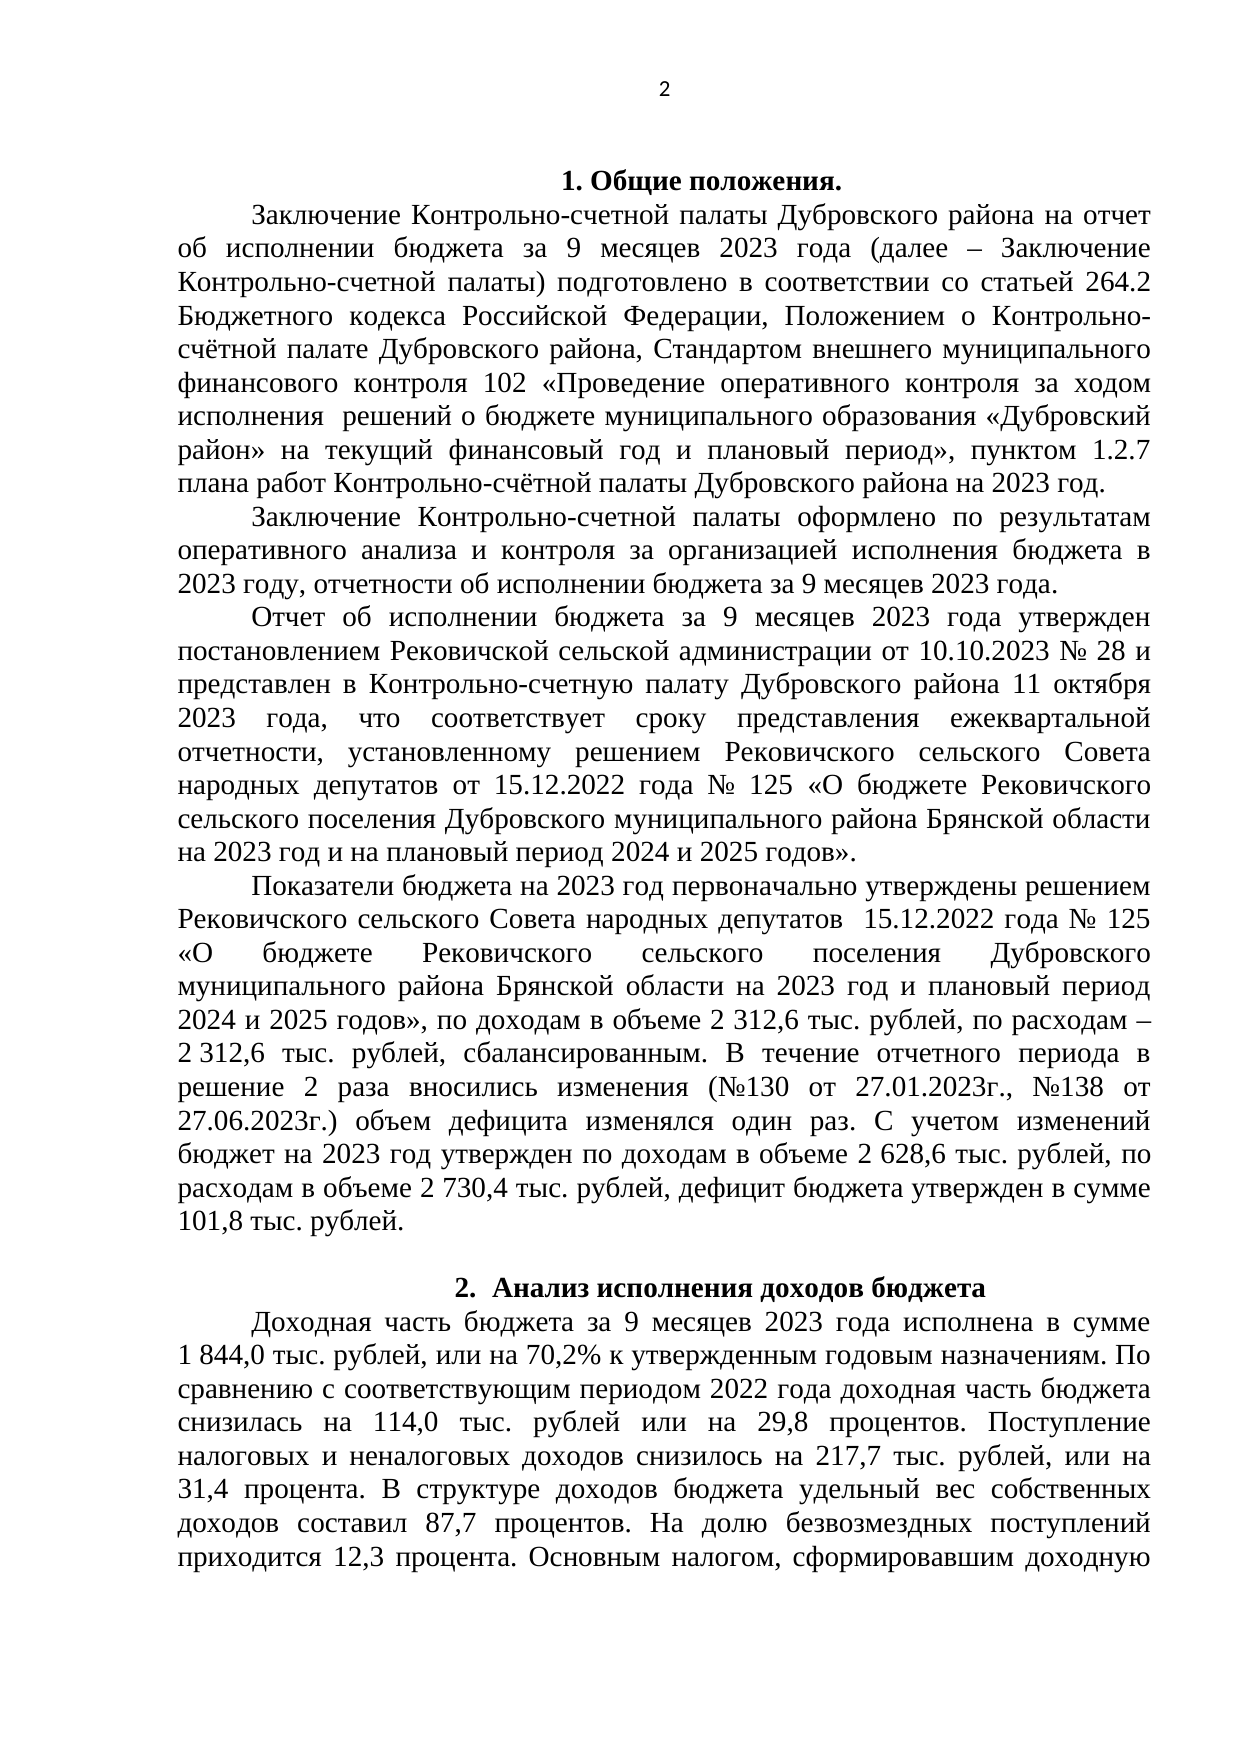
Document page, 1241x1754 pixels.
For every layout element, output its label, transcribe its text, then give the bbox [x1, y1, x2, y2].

text 1. Общие положения. [177, 163, 1152, 197]
list Анализ исполнения доходов бюджета [288, 1270, 1152, 1304]
text Заключение Контрольно-счетной палаты оформлено по результатам оперативного анализа и контроля за организацией исполнения бюджета в 2023 году, отчетности об исполнении бюджета за 9 месяцев 2023 года. [177, 499, 1152, 599]
text Заключение Контрольно-счетной палаты Дубровского района на отчет об исполнении бюджета за 9 месяцев 2023 года (далее – Заключение Контрольно-счетной палаты) подготовлено в соответствии со статьей 264.2 Бюджетного кодекса Российской Федерации, Положением о Контрольно-счётной палате Дубровского района, Стандартом внешнего муниципального финансового контроля 102 «Проведение оперативного контроля за ходом исполнения решений о бюджете муниципального образования «Дубровский район» на текущий финансовый год и плановый период», пунктом 1.2.7 плана работ Контрольно-счётной палаты Дубровского района на 2023 год. [177, 197, 1152, 499]
text Показатели бюджета на 2023 год первоначально утверждены решением Рековичского сельского Совета народных депутатов 15.12.2022 года № 125 «О бюджете Рековичского сельского поселения Дубровского муниципального района Брянской области на 2023 год и плановый период 2024 и 2025 годов», по доходам в объеме 2 312,6 тыс. рублей, по расходам – 2 312,6 тыс. рублей, сбалансированным. В течение отчетного периода в решение 2 раза вносились изменения (№130 от 27.01.2023г., №138 от 27.06.2023г.) объем дефицита изменялся один раз. С учетом изменений бюджет на 2023 год утвержден по доходам в объеме 2 628,6 тыс. рублей, по расходам в объеме 2 730,4 тыс. рублей, дефицит бюджета утвержден в сумме 101,8 тыс. рублей. [177, 868, 1152, 1237]
text Отчет об исполнении бюджета за 9 месяцев 2023 года утвержден постановлением Рековичской сельской администрации от 10.10.2023 № 28 и представлен в Контрольно-счетную палату Дубровского района 11 октября 2023 года, что соответствует сроку представления ежеквартальной отчетности, установленному решением Рековичского сельского Совета народных депутатов от 15.12.2022 года № 125 «О бюджете Рековичского сельского поселения Дубровского муниципального района Брянской области на 2023 год и на плановый период 2024 и 2025 годов». [177, 599, 1152, 868]
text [177, 1304, 1152, 1572]
